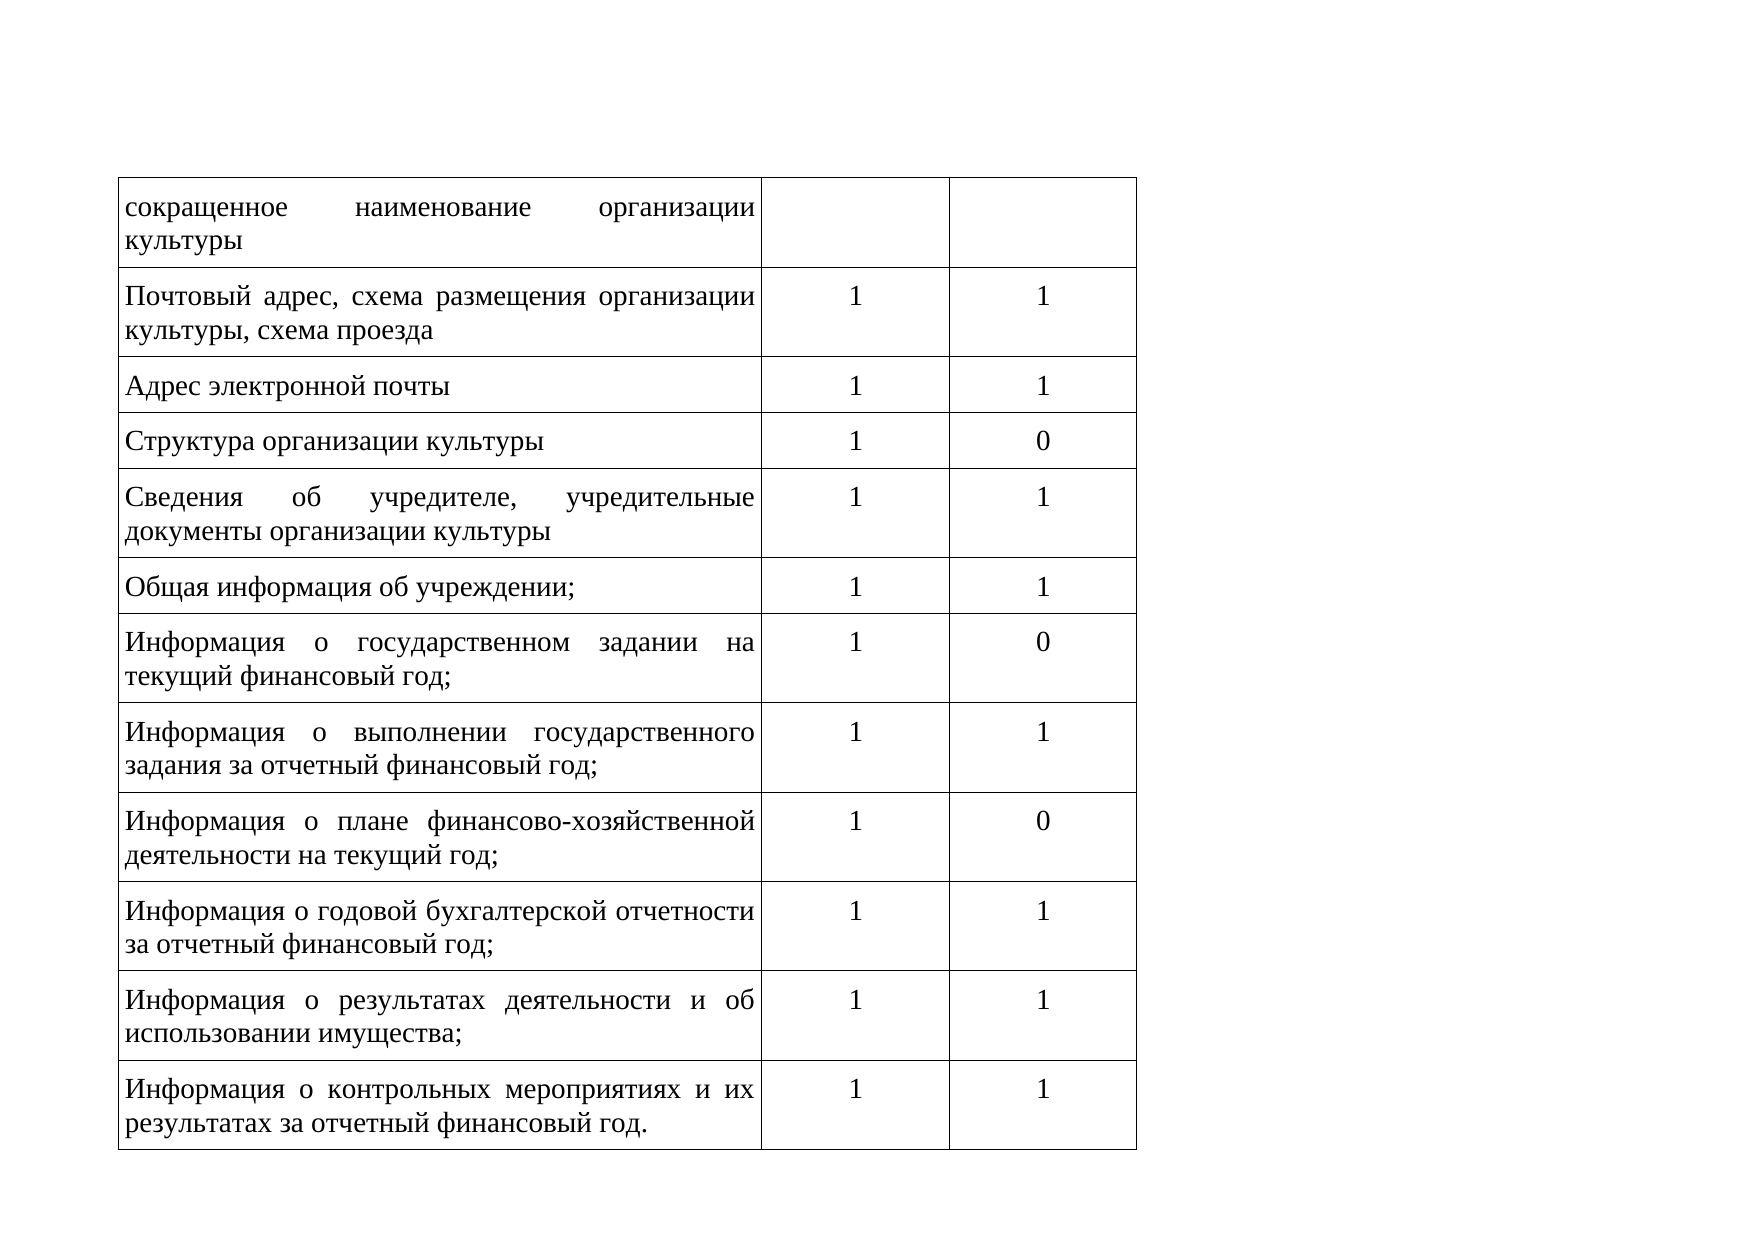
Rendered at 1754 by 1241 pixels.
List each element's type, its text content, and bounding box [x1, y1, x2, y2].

table_cell 1 [950, 469, 1136, 557]
table_cell Информация о государственном задании на текущий финансовый год; [119, 614, 761, 702]
table_cell 1 [762, 882, 949, 970]
table_cell 0 [950, 413, 1136, 468]
table_cell Структура организации культуры [119, 413, 761, 468]
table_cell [119, 178, 761, 267]
table_cell 1 [762, 793, 949, 881]
table_cell 0 [950, 793, 1136, 881]
table_cell 1 [762, 971, 949, 1060]
table_cell Почтовый адрес, схема размещения организации культуры, схема проезда [119, 268, 761, 356]
table_cell Информация о результатах деятельности и об использовании имущества; [119, 971, 761, 1060]
table_cell Адрес электронной почты [119, 357, 761, 412]
table_cell Информация о плане финансово-хозяйственной деятельности на текущий год; [119, 793, 761, 881]
table_cell 1 [950, 558, 1136, 613]
table_cell 0 [950, 614, 1136, 702]
table_cell 1 [950, 357, 1136, 412]
table_cell 0 [950, 178, 1136, 267]
table_cell 1 [762, 614, 949, 702]
table_cell 1 [762, 178, 949, 267]
table_cell 1 [762, 469, 949, 557]
table_cell Информация о контрольных мероприятиях и их результатах за отчетный финансовый год. [119, 1061, 761, 1149]
table_cell Общая информация об учреждении; [119, 558, 761, 613]
table_cell Сведения об учредителе, учредительные документы организации культуры [119, 469, 761, 557]
table_cell Информация о выполнении государственного задания за отчетный финансовый год; [119, 703, 761, 792]
table_cell 1 [950, 882, 1136, 970]
table_cell 1 [762, 268, 949, 356]
table_cell 1 [762, 413, 949, 468]
table_cell 1 [762, 703, 949, 792]
table_cell 1 [762, 357, 949, 412]
table_cell 1 [950, 1061, 1136, 1149]
table_cell 1 [950, 703, 1136, 792]
table_cell 1 [762, 558, 949, 613]
table_cell Информация о годовой бухгалтерской отчетности за отчетный финансовый год; [119, 882, 761, 970]
table_cell 1 [950, 268, 1136, 356]
table_cell 1 [950, 971, 1136, 1060]
table_cell 1 [762, 1061, 949, 1149]
